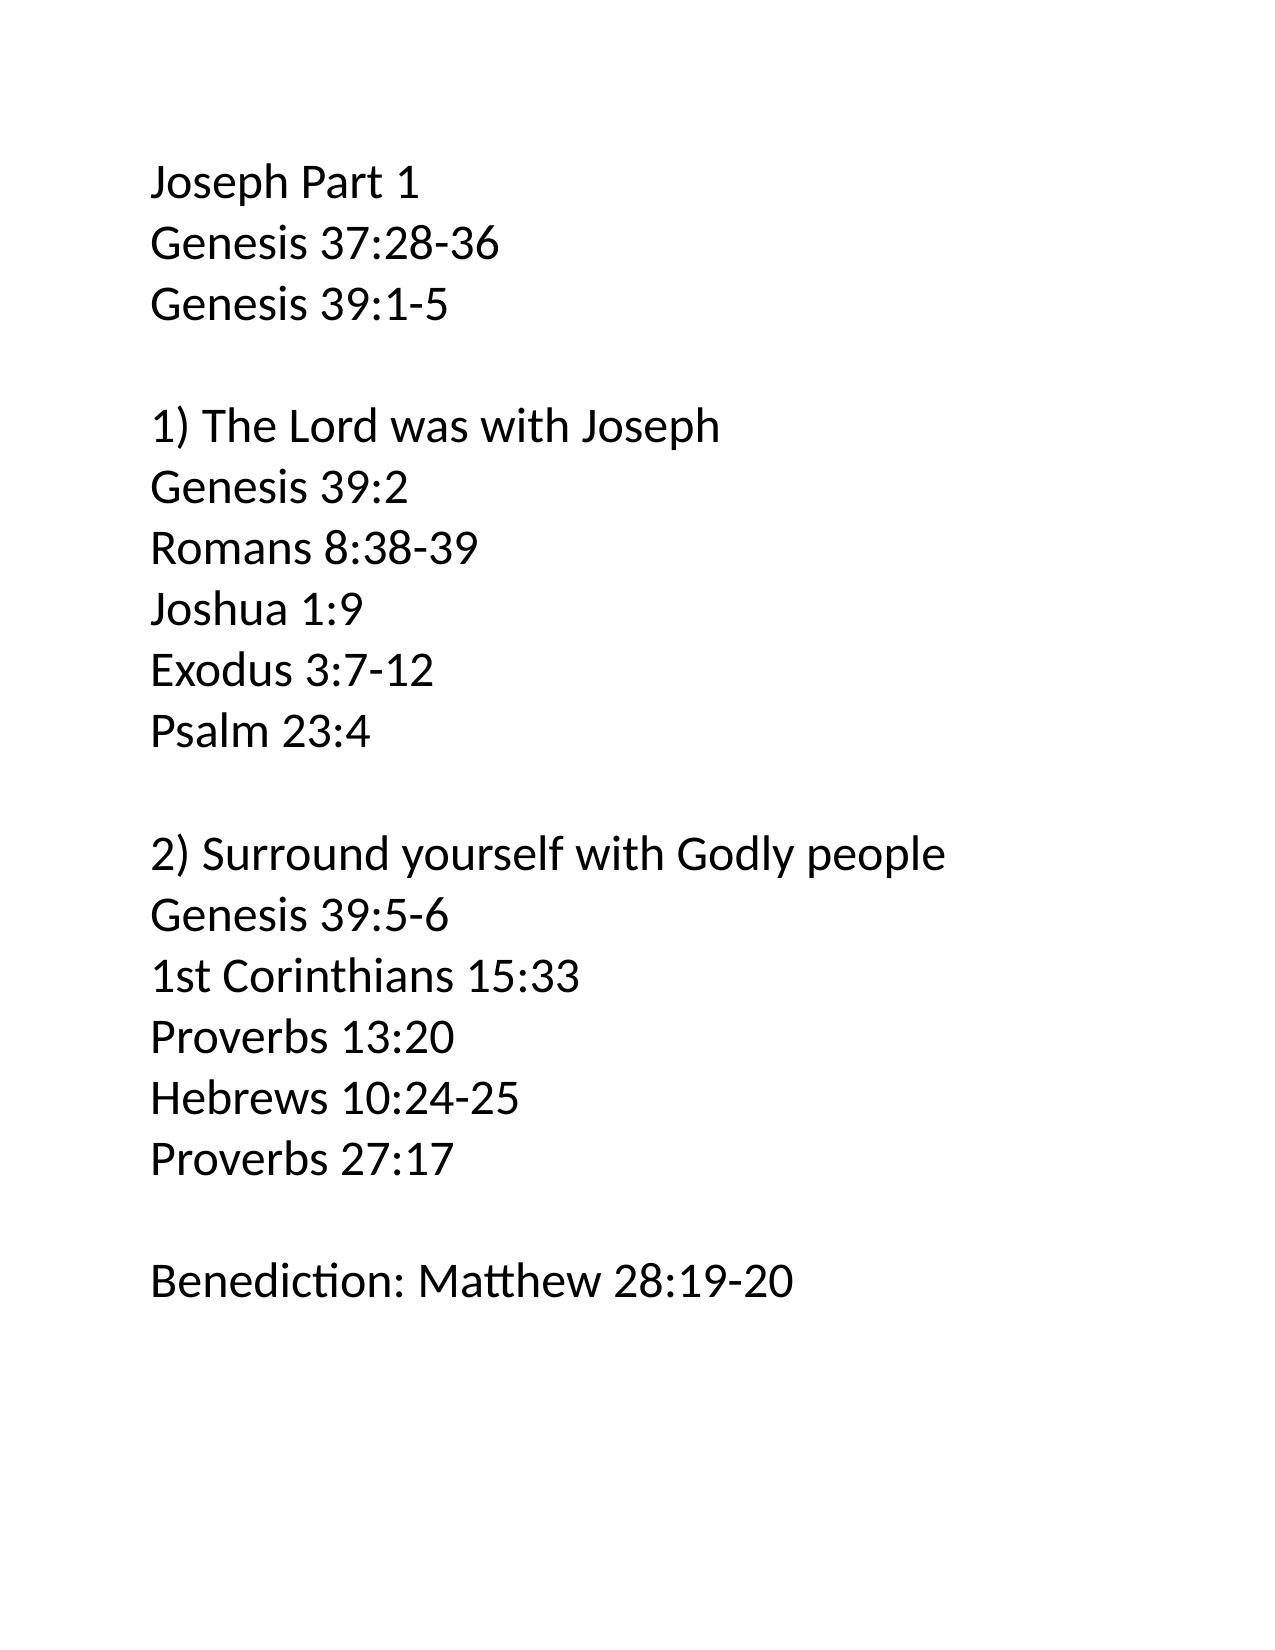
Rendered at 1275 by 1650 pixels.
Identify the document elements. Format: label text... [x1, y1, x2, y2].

text Genesis 39:1-5 [150, 272, 1125, 333]
text Joseph Part 1 [150, 150, 1125, 211]
text Romans 8:38-39 [150, 516, 1125, 577]
text Genesis 39:5-6 [150, 882, 1125, 943]
text Hebrews 10:24-25 [150, 1066, 1125, 1127]
text Genesis 37:28-36 [150, 211, 1125, 272]
text Joshua 1:9 [150, 577, 1125, 638]
text Exodus 3:7-12 [150, 638, 1125, 699]
text 1st Corinthians 15:33 [150, 943, 1125, 1004]
text Benediction: Matthew 28:19-20 [150, 1249, 1125, 1310]
text Proverbs 27:17 [150, 1127, 1125, 1188]
text Genesis 39:2 [150, 455, 1125, 516]
text Proverbs 13:20 [150, 1004, 1125, 1066]
text 1) The Lord was with Joseph [150, 394, 1125, 455]
text 2) Surround yourself with Godly people [150, 821, 1125, 882]
text Psalm 23:4 [150, 699, 1125, 760]
